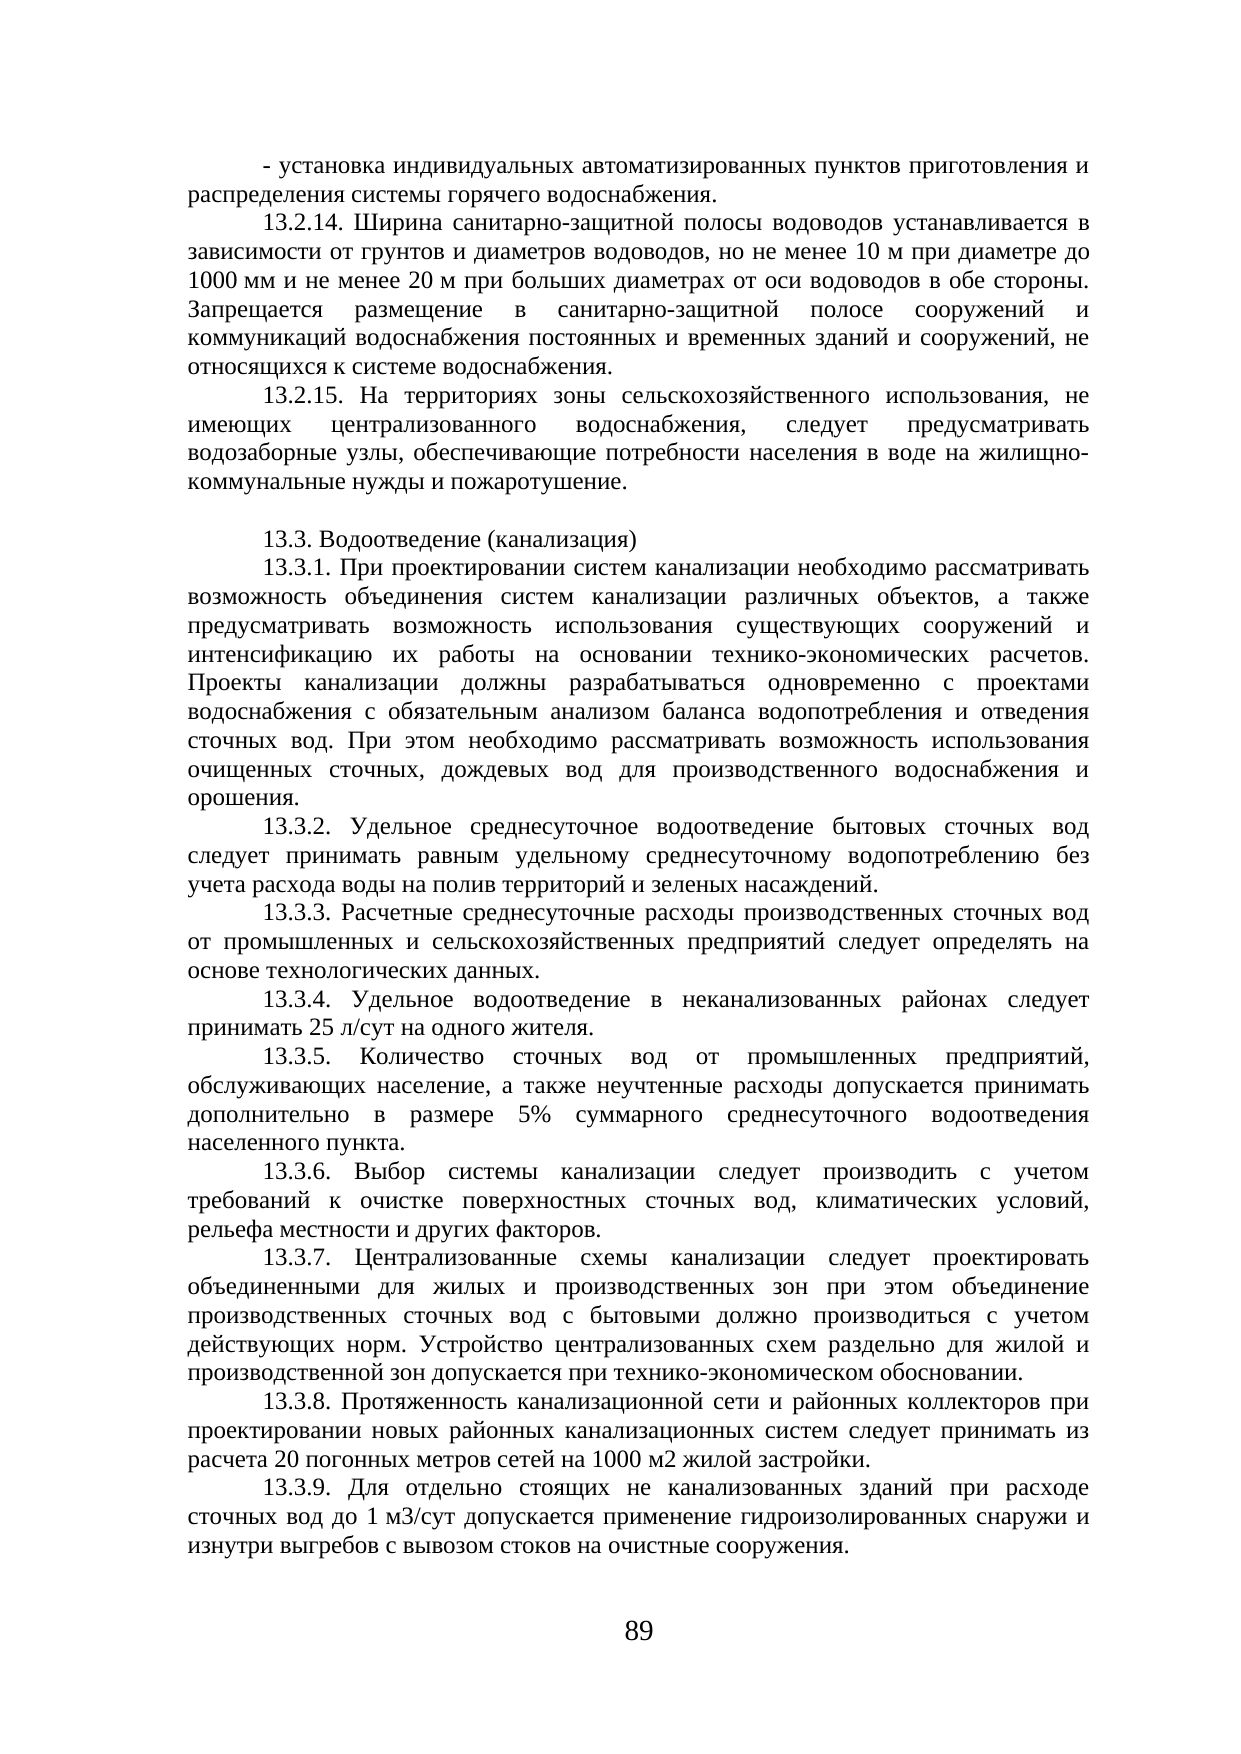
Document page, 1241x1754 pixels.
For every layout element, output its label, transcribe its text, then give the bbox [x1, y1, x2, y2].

text 13.3.7. Централизованные схемы канализации следует проектировать объединенными для жилых и производственных зон при этом объединение производственных сточных вод с бытовыми должно производиться с учетом действующих норм. Устройство централизованных схем раздельно для жилой и производственной зон допускается при технико-экономическом обосновании. [187, 1242, 1090, 1386]
text 13.3. Водоотведение (канализация) [187, 524, 1090, 552]
text 13.3.1. При проектировании систем канализации необходимо рассматривать возможность объединения систем канализации различных объектов, а также предусматривать возможность использования существующих сооружений и интенсификацию их работы на основании технико-экономических расчетов. Проекты канализации должны разрабатываться одновременно с проектами водоснабжения с обязательным анализом баланса водопотребления и отведения сточных вод. При этом необходимо рассматривать возможность использования очищенных сточных, дождевых вод для производственного водоснабжения и орошения. [187, 552, 1090, 811]
text 13.3.4. Удельное водоотведение в неканализованных районах следует принимать 25 л/сут на одного жителя. [187, 984, 1090, 1041]
text 13.2.14. Ширина санитарно-защитной полосы водоводов устанавливается в зависимости от грунтов и диаметров водоводов, но не менее 10 м при диаметре до 1000 мм и не менее 20 м при больших диаметрах от оси водоводов в обе стороны. Запрещается размещение в санитарно-защитной полосе сооружений и коммуникаций водоснабжения постоянных и временных зданий и сооружений, не относящихся к системе водоснабжения. [187, 207, 1090, 380]
text 13.3.6. Выбор системы канализации следует производить с учетом требований к очистке поверхностных сточных вод, климатических условий, рельефа местности и других факторов. [187, 1156, 1090, 1242]
text 13.2.15. На территориях зоны сельскохозяйственного использования, не имеющих централизованного водоснабжения, следует предусматривать водозаборные узлы, обеспечивающие потребности населения в воде на жилищно-коммунальные нужды и пожаротушение. [187, 380, 1090, 495]
text 13.3.9. Для отдельно стоящих не канализованных зданий при расходе сточных вод до 1 м3/сут допускается применение гидроизолированных снаружи и изнутри выгребов с вывозом стоков на очистные сооружения. [187, 1472, 1090, 1559]
text 13.3.8. Протяженность канализационной сети и районных коллекторов при проектировании новых районных канализационных систем следует принимать из расчета 20 погонных метров сетей на 1000 м2 жилой застройки. [187, 1386, 1090, 1472]
text 13.3.3. Расчетные среднесуточные расходы производственных сточных вод от промышленных и сельскохозяйственных предприятий следует определять на основе технологических данных. [187, 897, 1090, 984]
text - установка индивидуальных автоматизированных пунктов приготовления и распределения системы горячего водоснабжения. [187, 150, 1090, 207]
text 13.3.5. Количество сточных вод от промышленных предприятий, обслуживающих население, а также неучтенные расходы допускается принимать дополнительно в размере 5% суммарного среднесуточного водоотведения населенного пункта. [187, 1041, 1090, 1156]
text 13.3.2. Удельное среднесуточное водоотведение бытовых сточных вод следует принимать равным удельному среднесуточному водопотреблению без учета расхода воды на полив территорий и зеленых насаждений. [187, 811, 1090, 897]
